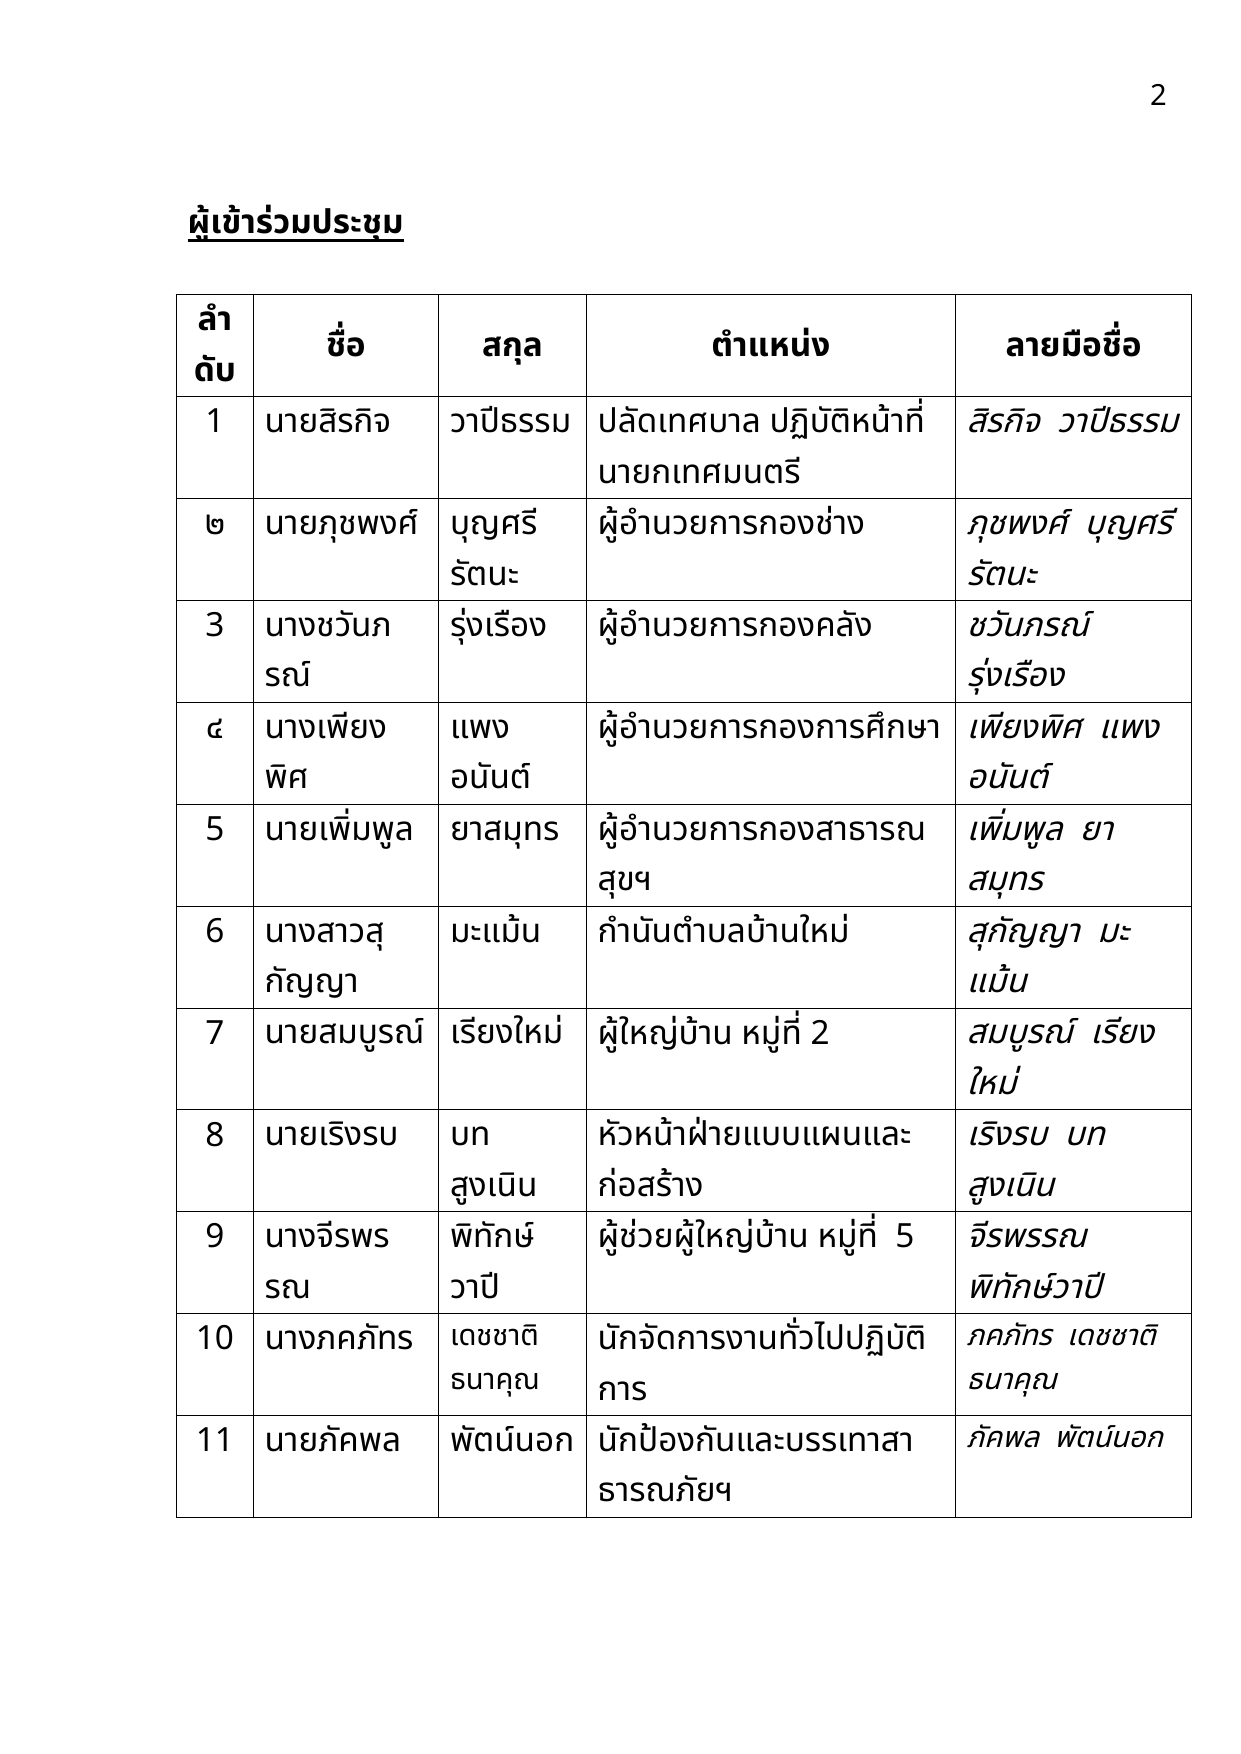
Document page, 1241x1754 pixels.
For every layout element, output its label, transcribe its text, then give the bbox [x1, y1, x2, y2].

table_cell นายภัคพล [254, 1416, 438, 1517]
table_cell ๒ [177, 499, 253, 600]
table_cell สิรกิจ วาปีธรรม [956, 397, 1191, 498]
text ผู้เข้าร่วมประชุม [187, 198, 1167, 249]
table_cell ภคภัทร เดชชาติธนาคุณ [956, 1314, 1191, 1415]
table_cell นายเริงรบ [254, 1110, 438, 1211]
table_cell เพียงพิศ แพงอนันต์ [956, 703, 1191, 804]
table_cell นายเพิ่มพูล [254, 805, 438, 906]
table_cell นักจัดการงานทั่วไปปฏิบัติการ [587, 1314, 955, 1415]
table_cell เริงรบ บทสูงเนิน [956, 1110, 1191, 1211]
table_cell 9 [177, 1212, 253, 1313]
table_cell นายภุชพงศ์ [254, 499, 438, 600]
table_cell นางจีรพรรณ [254, 1212, 438, 1313]
table_cell ผู้อำนวยการกองสาธารณสุขฯ [587, 805, 955, 906]
table_cell นายสิรกิจ [254, 397, 438, 498]
table_cell 5 [177, 805, 253, 906]
table_header ลำดับ [177, 295, 253, 396]
table_cell วาปีธรรม [439, 397, 586, 498]
table_cell 1 [177, 397, 253, 498]
table_cell ปลัดเทศบาล ปฏิบัติหน้าที่ นายกเทศมนตรี [587, 397, 955, 498]
table_cell นางภคภัทร [254, 1314, 438, 1415]
table_cell นางชวันภรณ์ [254, 601, 438, 702]
table_cell บุญศรีรัตนะ [439, 499, 586, 600]
table_cell รุ่งเรือง [439, 601, 586, 702]
table_cell ผู้อำนวยการกองคลัง [587, 601, 955, 702]
table_cell นางเพียงพิศ [254, 703, 438, 804]
table_cell แพงอนันต์ [439, 703, 586, 804]
table_cell หัวหน้าฝ่ายแบบแผนและก่อสร้าง [587, 1110, 955, 1211]
table_cell กำนันตำบลบ้านใหม่ [587, 907, 955, 1007]
table_cell ๔ [177, 703, 253, 804]
table_header ชื่อ [254, 295, 438, 396]
table_cell พิทักษ์วาปี [439, 1212, 586, 1313]
table_cell ผู้ใหญ่บ้าน หมู่ที่ 2 [587, 1009, 955, 1109]
table_cell 7 [177, 1009, 253, 1109]
table_cell มะแม้น [439, 907, 586, 1007]
table_cell 6 [177, 907, 253, 1007]
table_cell นายสมบูรณ์ [254, 1009, 438, 1109]
table_cell บทสูงเนิน [439, 1110, 586, 1211]
table_cell 10 [177, 1314, 253, 1415]
table_cell นักป้องกันและบรรเทาสาธารณภัยฯ [587, 1416, 955, 1517]
table_header สกุล [439, 295, 586, 396]
table_cell ผู้อำนวยการกองการศึกษา [587, 703, 955, 804]
table_cell เดชชาติธนาคุณ [439, 1314, 586, 1415]
table_header ตำแหน่ง [587, 295, 955, 396]
table_cell ภุชพงศ์ บุญศรีรัตนะ [956, 499, 1191, 600]
table_cell 11 [177, 1416, 253, 1517]
table_cell พัตน์นอก [439, 1416, 586, 1517]
table_cell ภัคพล พัตน์นอก [956, 1416, 1191, 1517]
table_cell เรียงใหม่ [439, 1009, 586, 1109]
table_cell เพิ่มพูล ยาสมุทร [956, 805, 1191, 906]
table_cell 8 [177, 1110, 253, 1211]
table_cell จีรพรรณ พิทักษ์วาปี [956, 1212, 1191, 1313]
table_cell ชวันภรณ์ รุ่งเรือง [956, 601, 1191, 702]
table_cell นางสาวสุกัญญา [254, 907, 438, 1007]
table_cell สุกัญญา มะแม้น [956, 907, 1191, 1007]
table_cell 3 [177, 601, 253, 702]
table_cell ผู้อำนวยการกองช่าง [587, 499, 955, 600]
table_cell สมบูรณ์ เรียงใหม่ [956, 1009, 1191, 1109]
table_cell ยาสมุทร [439, 805, 586, 906]
table_header ลายมือชื่อ [956, 295, 1191, 396]
table_cell ผู้ช่วยผู้ใหญ่บ้าน หมู่ที่ 5 [587, 1212, 955, 1313]
